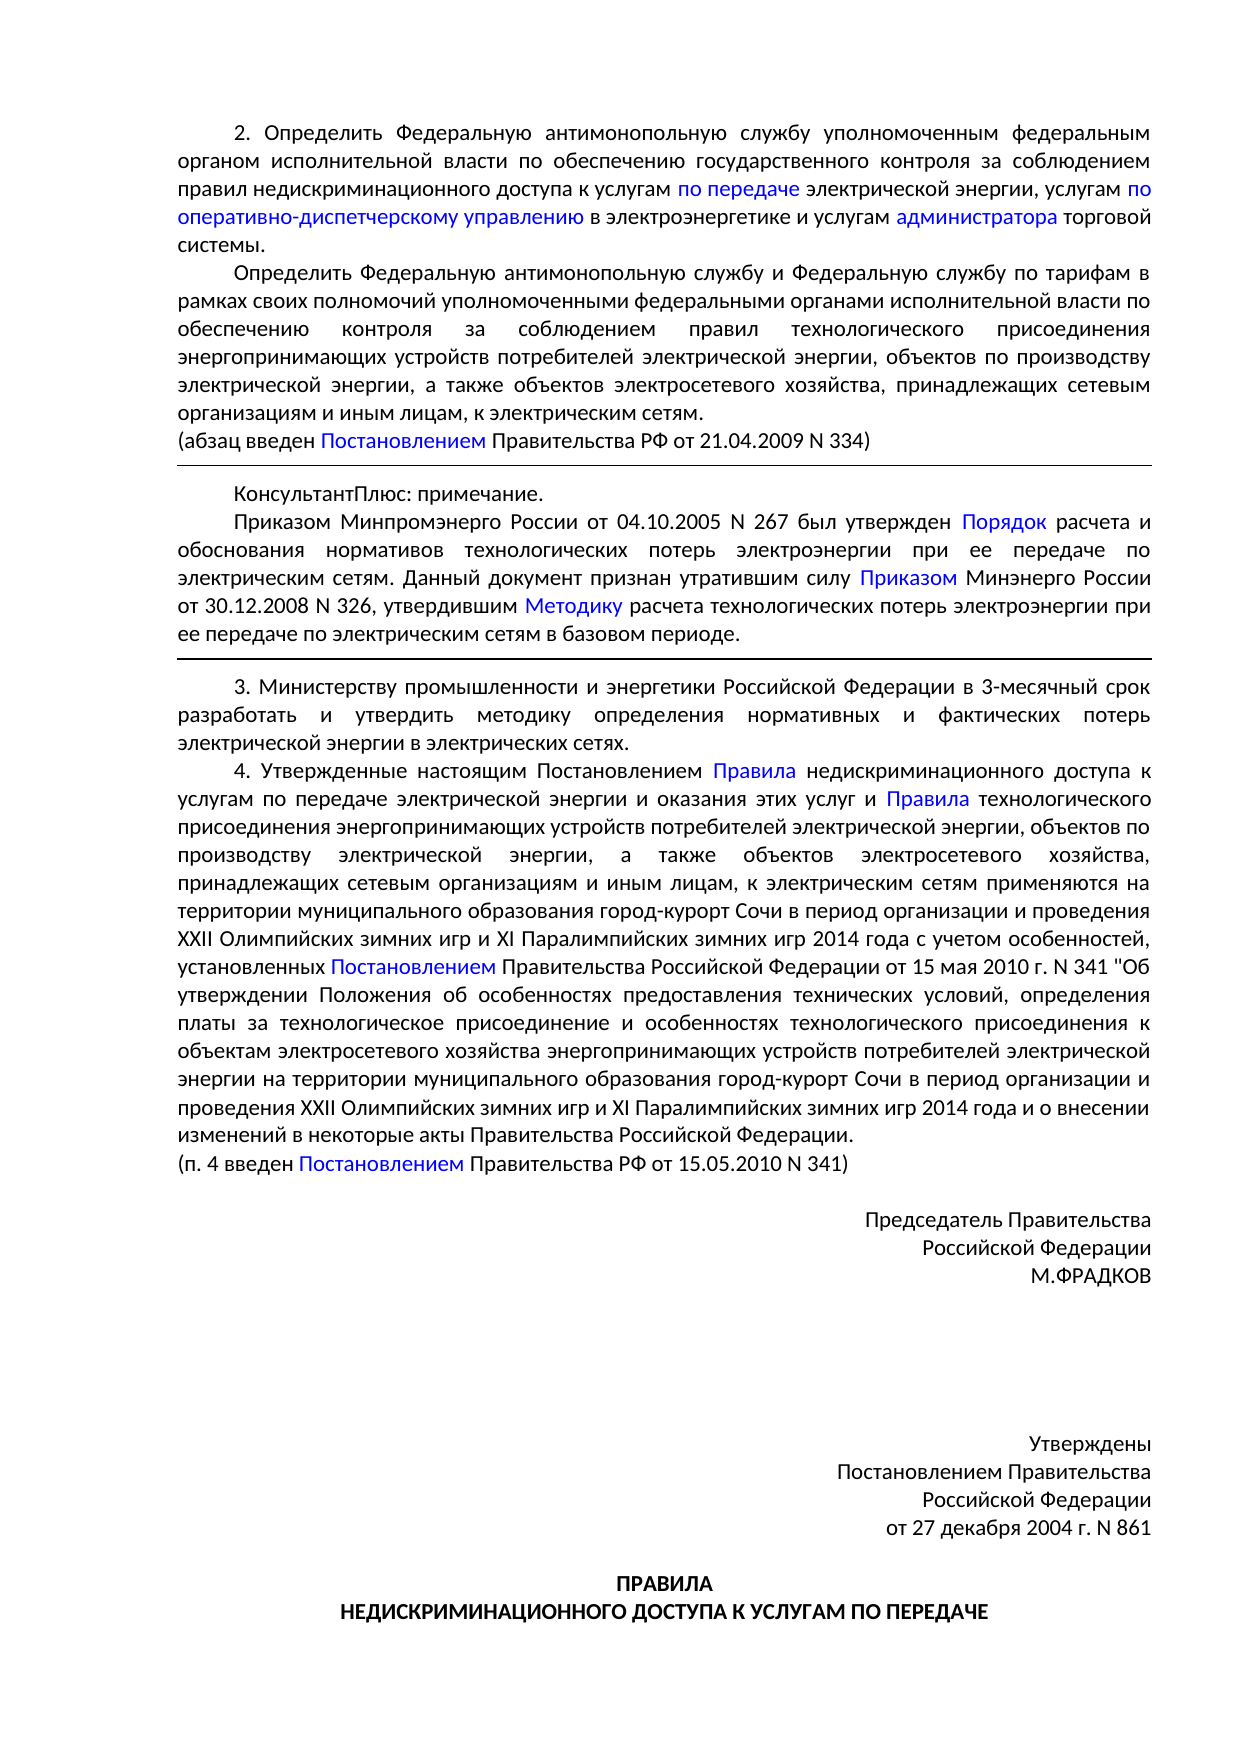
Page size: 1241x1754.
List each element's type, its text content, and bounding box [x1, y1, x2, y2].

text М.ФРАДКОВ [177, 1261, 1152, 1289]
text КонсультантПлюс: примечание. [177, 479, 1152, 507]
text (абзац введен Постановлением Правительства РФ от 21.04.2009 N 334) [177, 426, 1152, 454]
text Председатель Правительства [177, 1205, 1152, 1233]
text ПРАВИЛА [177, 1569, 1152, 1597]
text Приказом Минпромэнерго России от 04.10.2005 N 267 был утвержден Порядок расчета и обоснования нормативов технологических потерь электроэнергии при ее передаче по электрическим сетям. Данный документ признан утратившим силу Приказом Минэнерго России от 30.12.2008 N 326, утвердившим Методику расчета технологических потерь электроэнергии при ее передаче по электрическим сетям в базовом периоде. [177, 507, 1152, 647]
text НЕДИСКРИМИНАЦИОННОГО ДОСТУПА К УСЛУГАМ ПО ПЕРЕДАЧЕ [177, 1597, 1152, 1625]
text Российской Федерации [177, 1485, 1152, 1513]
text 2. Определить Федеральную антимонопольную службу уполномоченным федеральным органом исполнительной власти по обеспечению государственного контроля за соблюдением правил недискриминационного доступа к услугам по передаче электрической энергии, услугам по оперативно-диспетчерскому управлению в электроэнергетике и услугам администратора торговой системы. [177, 118, 1152, 258]
text 4. Утвержденные настоящим Постановлением Правила недискриминационного доступа к услугам по передаче электрической энергии и оказания этих услуг и Правила технологического присоединения энергопринимающих устройств потребителей электрической энергии, объектов по производству электрической энергии, а также объектов электросетевого хозяйства, принадлежащих сетевым организациям и иным лицам, к электрическим сетям применяются на территории муниципального образования город-курорт Сочи в период организации и проведения XXII Олимпийских зимних игр и XI Паралимпийских зимних игр 2014 года с учетом особенностей, установленных Постановлением Правительства Российской Федерации от 15 мая 2010 г. N 341 "Об утверждении Положения об особенностях предоставления технических условий, определения платы за технологическое присоединение и особенностях технологического присоединения к объектам электросетевого хозяйства энергопринимающих устройств потребителей электрической энергии на территории муниципального образования город-курорт Сочи в период организации и проведения XXII Олимпийских зимних игр и XI Паралимпийских зимних игр 2014 года и о внесении изменений в некоторые акты Правительства Российской Федерации. [177, 756, 1152, 1149]
text от 27 декабря 2004 г. N 861 [177, 1513, 1152, 1541]
text 3. Министерству промышленности и энергетики Российской Федерации в 3-месячный срок разработать и утвердить методику определения нормативных и фактических потерь электрической энергии в электрических сетях. [177, 672, 1152, 756]
text Утверждены [177, 1429, 1152, 1457]
text Российской Федерации [177, 1233, 1152, 1261]
text Постановлением Правительства [177, 1457, 1152, 1485]
text (п. 4 введен Постановлением Правительства РФ от 15.05.2010 N 341) [177, 1149, 1152, 1177]
text Определить Федеральную антимонопольную службу и Федеральную службу по тарифам в рамках своих полномочий уполномоченными федеральными органами исполнительной власти по обеспечению контроля за соблюдением правил технологического присоединения энергопринимающих устройств потребителей электрической энергии, объектов по производству электрической энергии, а также объектов электросетевого хозяйства, принадлежащих сетевым организациям и иным лицам, к электрическим сетям. [177, 258, 1152, 426]
